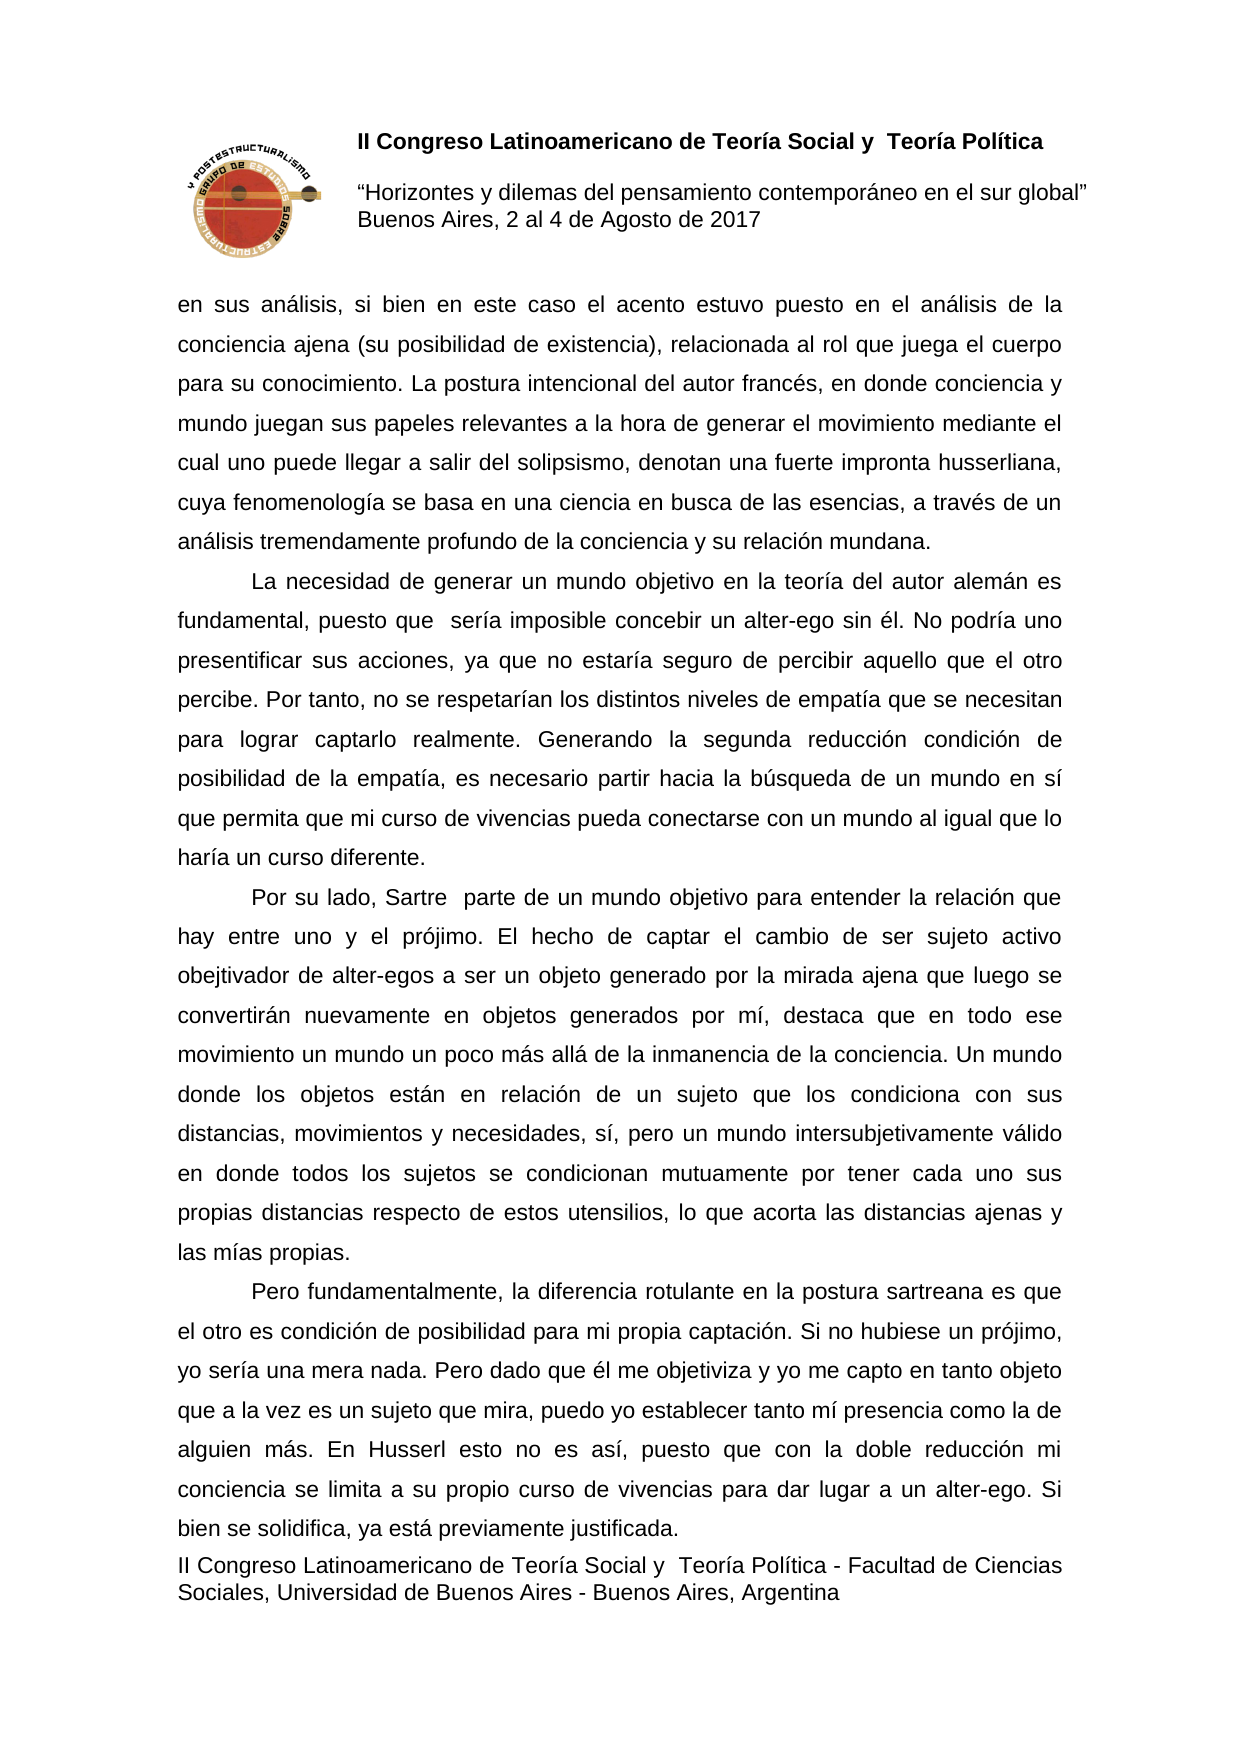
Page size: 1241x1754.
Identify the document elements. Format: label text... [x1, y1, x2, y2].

text Pero fundamentalmente, la diferencia rotulante en la postura sartreana es que el otro es condición de posibilidad para mi propia captación. Si no hubiese un prójimo, yo sería una mera nada. Pero dado que él me objetiviza y yo me capto en tanto objeto que a la vez es un sujeto que mira, puedo yo establecer tanto mí presencia como la de alguien más. En Husserl esto no es así, puesto que con la doble reducción mi conciencia se limita a su propio curso de vivencias para dar lugar a un alter-ego. Si bien se solidifica, ya está previamente justificada. [177, 1278, 1063, 1542]
text La necesidad de generar un mundo objetivo en la teoría del autor alemán es fundamental, puesto que sería imposible concebir un alter-ego sin él. No podría uno presentificar sus acciones, ya que no estaría seguro de percibir aquello que el otro percibe. Por tanto, no se respetarían los distintos niveles de empatía que se necesitan para lograr captarlo realmente. Generando la segunda reducción condición de posibilidad de la empatía, es necesario partir hacia la búsqueda de un mundo en sí que permita que mi curso de vivencias pueda conectarse con un mundo al igual que lo haría un curso diferente. [177, 568, 1063, 870]
picture [177, 102, 322, 265]
text Por su lado, Sartre parte de un mundo objetivo para entender la relación que hay entre uno y el prójimo. El hecho de captar el cambio de ser sujeto activo obejtivador de alter-egos a ser un objeto generado por la mirada ajena que luego se convertirán nuevamente en objetos generados por mí, destaca que en todo ese movimiento un mundo un poco más allá de la inmanencia de la conciencia. Un mundo donde los objetos están en relación de un sujeto que los condiciona con sus distancias, movimientos y necesidades, sí, pero un mundo intersubjetivamente válido en donde todos los sujetos se condicionan mutuamente por tener cada uno sus propias distancias respecto de estos utensilios, lo que acorta las distancias ajenas y las mías propias. [177, 883, 1063, 1265]
